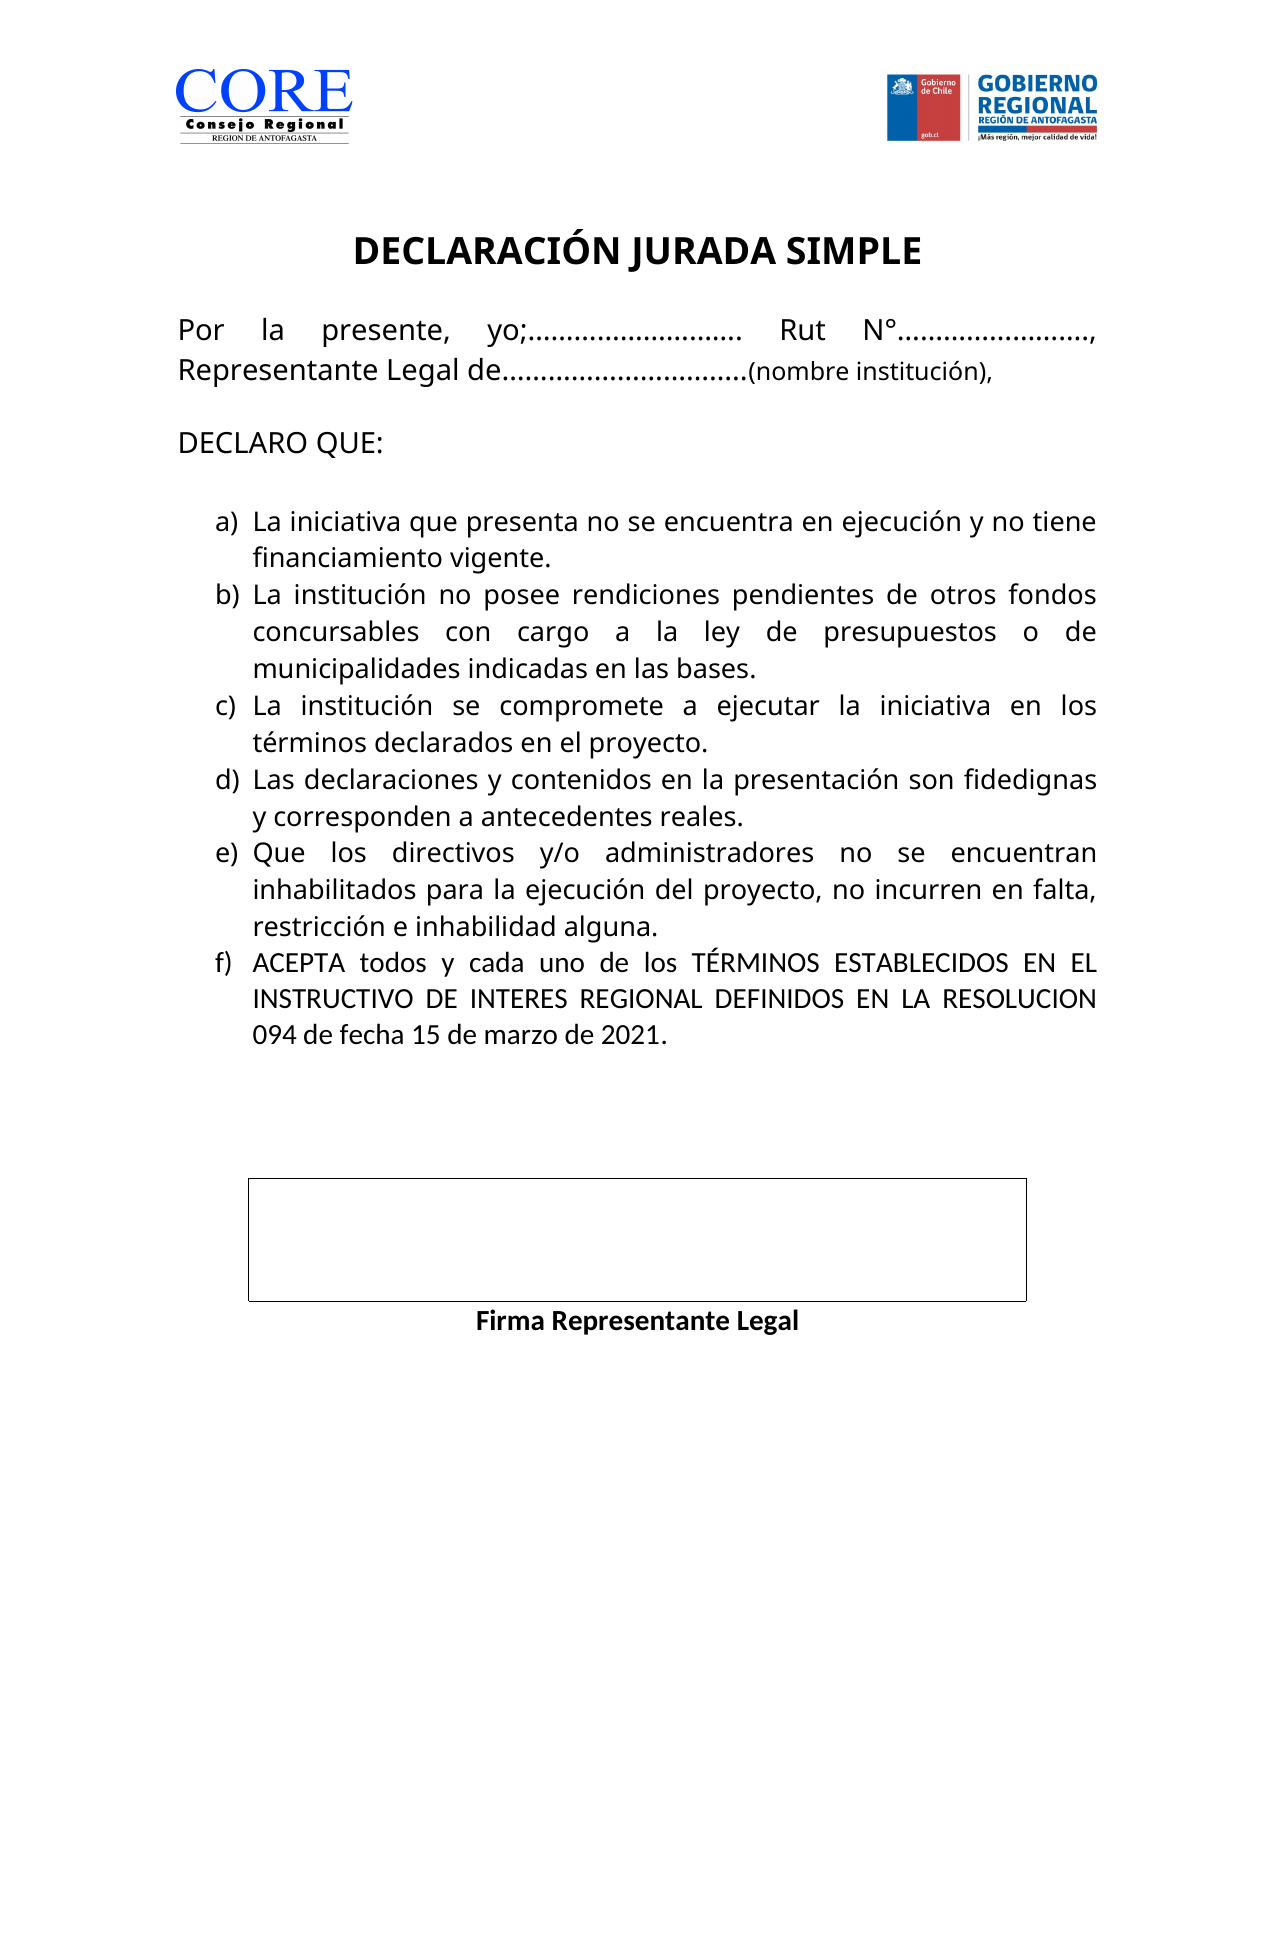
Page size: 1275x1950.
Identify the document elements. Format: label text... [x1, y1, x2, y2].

picture [176, 69, 353, 144]
table_cell Firma Representante Legal [249, 1302, 1026, 1341]
list La institución se compromete a ejecutar la iniciativa en los términos declarados en el proyecto. [215, 686, 1098, 760]
text DECLARO QUE: [177, 423, 1098, 462]
list Que los directivos y/o administradores no se encuentran inhabilitados para la ejecución del proyecto, no incurren en falta, restricción e inhabilidad alguna. [215, 834, 1098, 944]
table_header [249, 1179, 1026, 1301]
picture [884, 71, 1099, 144]
list ACEPTA todos y cada uno de los TÉRMINOS ESTABLECIDOS EN EL INSTRUCTIVO DE INTERES REGIONAL DEFINIDOS EN LA RESOLUCION 094 de fecha 15 de marzo de 2021. [215, 944, 1098, 1051]
text DECLARACIÓN JURADA SIMPLE [177, 224, 1098, 275]
list Las declaraciones y contenidos en la presentación son fidedignas y corresponden a antecedentes reales. [215, 760, 1098, 834]
list La institución no posee rendiciones pendientes de otros fondos concursables con cargo a la ley de presupuestos o de municipalidades indicadas en las bases. [215, 576, 1098, 686]
text Por la presente, yo;………………………. Rut N°……………………., Representante Legal de…………………………..(nombre institución), [177, 309, 1098, 388]
list La iniciativa que presenta no se encuentra en ejecución y no tiene financiamiento vigente. [215, 502, 1098, 576]
